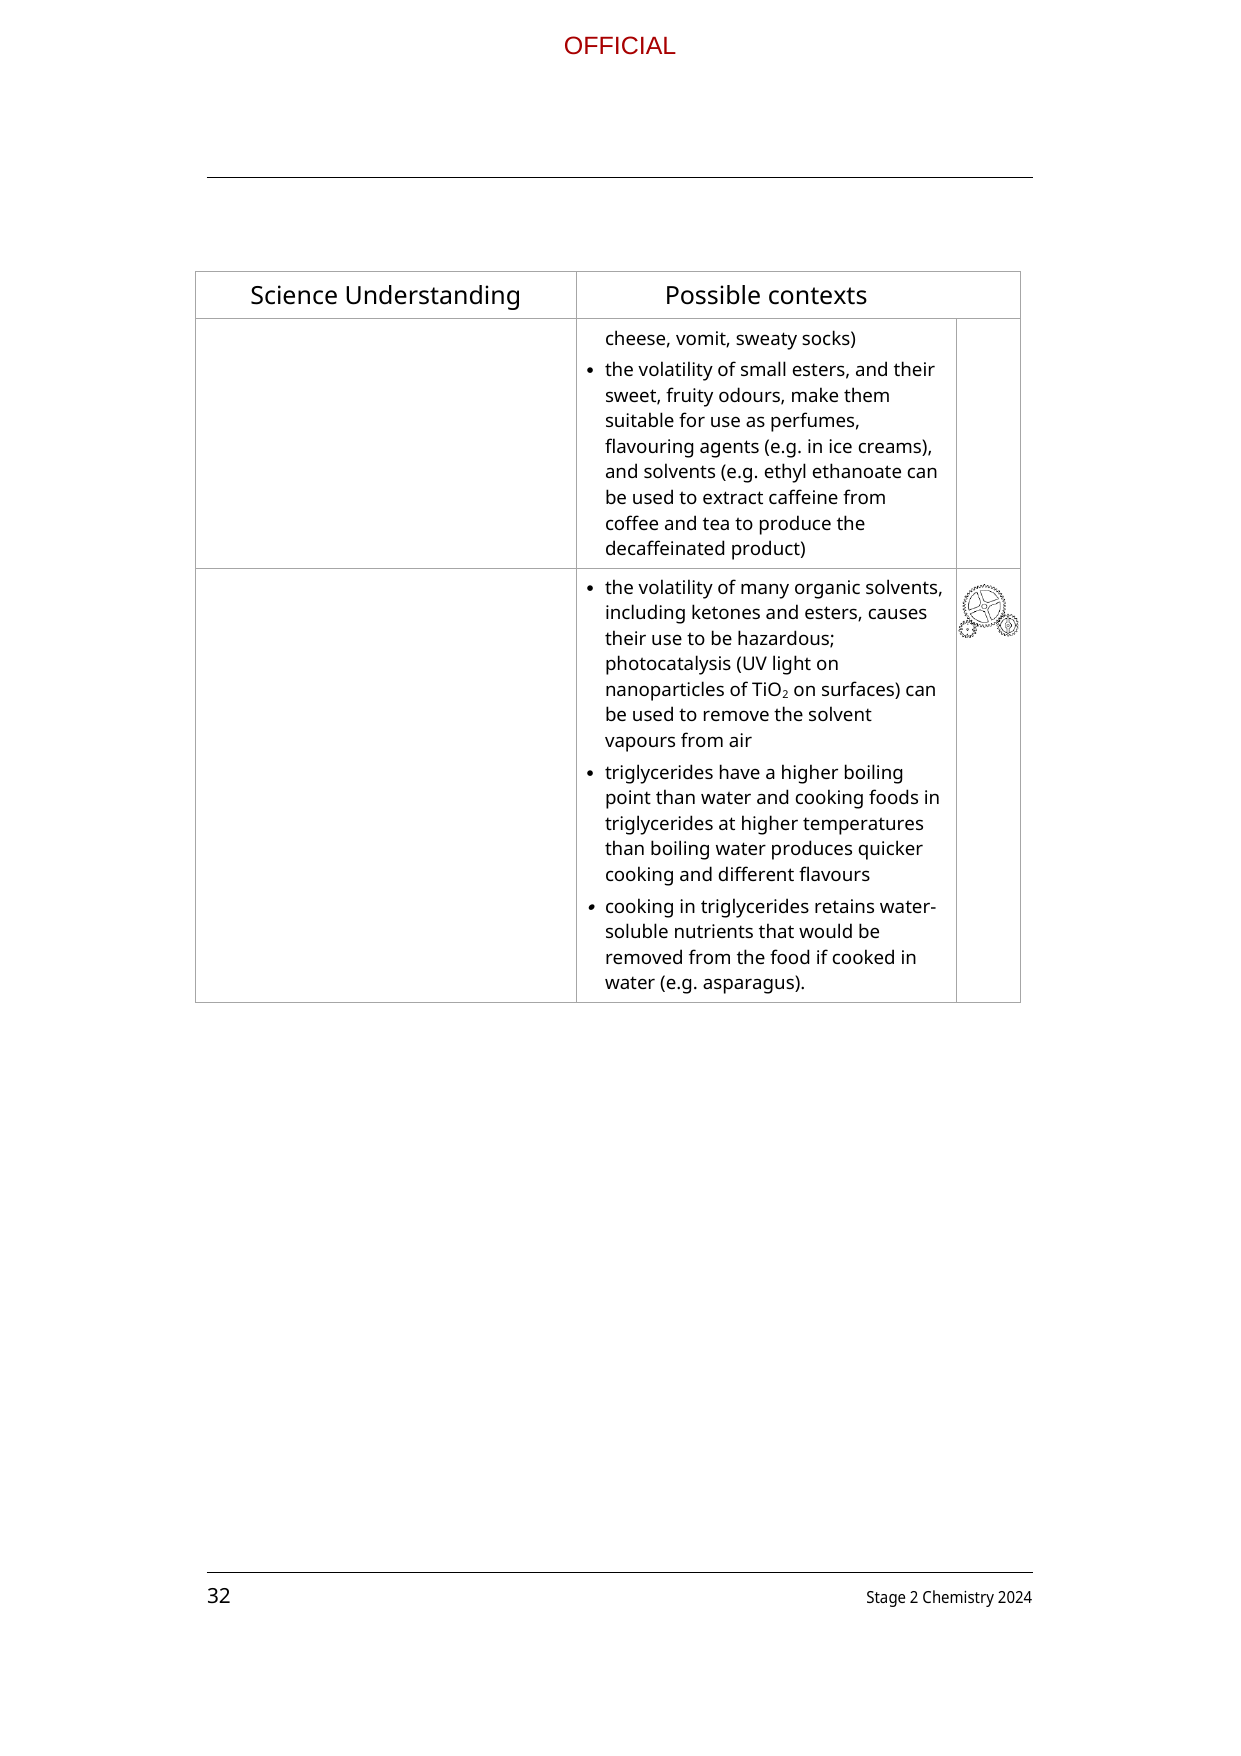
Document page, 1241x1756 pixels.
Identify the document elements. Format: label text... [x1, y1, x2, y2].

table_cell [957, 569, 1020, 1001]
picture [958, 584, 1019, 638]
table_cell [196, 319, 576, 567]
table_header Possible contexts [577, 272, 956, 318]
table_cell [196, 569, 576, 1001]
table_header [956, 272, 1020, 318]
table_cell the volatility of many organic solvents, including ketones and esters, causes their use to be hazardous; photocatalysis (UV light on nanoparticles of TiO2 on surfaces) can be used to remove the solvent vapours from air triglycerides have a higher boiling point than water and cooking foods in triglycerides at higher temperatures than boiling water produces quicker cooking and different flavours cooking in triglycerides retains water-soluble nutrients that would be removed from the food if cooked in water (e.g. asparagus). [577, 569, 956, 1001]
table_cell [957, 319, 1020, 567]
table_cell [577, 319, 956, 567]
table_header Science Understanding [196, 272, 576, 318]
